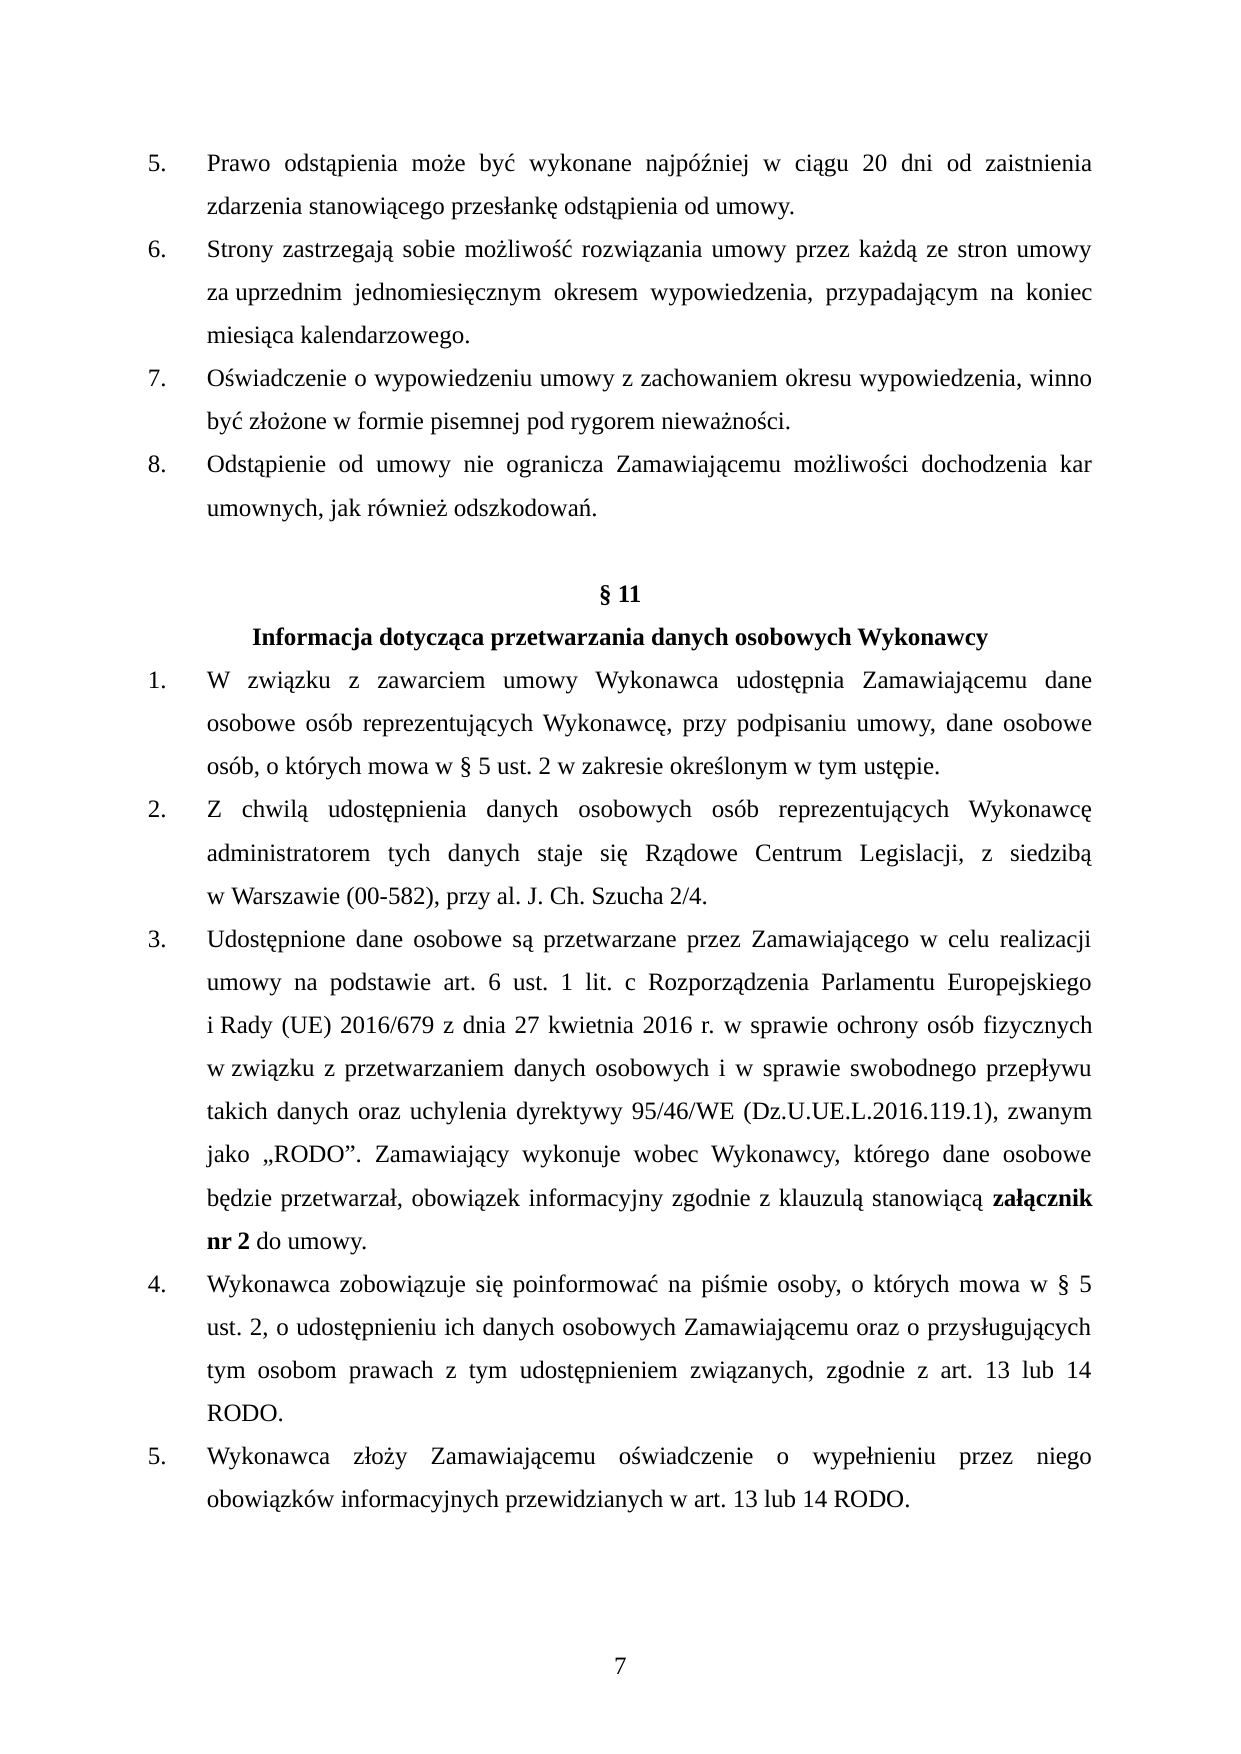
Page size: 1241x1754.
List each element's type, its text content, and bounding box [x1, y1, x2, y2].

list Oświadczenie o wypowiedzeniu umowy z zachowaniem okresu wypowiedzenia, winno być złożone w formie pisemnej pod rygorem nieważności. [148, 363, 1093, 435]
text § 11 [148, 579, 1093, 608]
list Wykonawca złoży Zamawiającemu oświadczenie o wypełnieniu przez niego obowiązków informacyjnych przewidzianych w art. 13 lub 14 RODO. [148, 1441, 1093, 1513]
text Informacja dotycząca przetwarzania danych osobowych Wykonawcy [148, 622, 1093, 651]
list Udostępnione dane osobowe są przetwarzane przez Zamawiającego w celu realizacji umowy na podstawie art. 6 ust. 1 lit. c Rozporządzenia Parlamentu Europejskiego i Rady (UE) 2016/679 z dnia 27 kwietnia 2016 r. w sprawie ochrony osób fizycznych w związku z przetwarzaniem danych osobowych i w sprawie swobodnego przepływu takich danych oraz uchylenia dyrektywy 95/46/WE (Dz.U.UE.L.2016.119.1), zwanym jako „RODO”. Zamawiający wykonuje wobec Wykonawcy, którego dane osobowe będzie przetwarzał, obowiązek informacyjny zgodnie z klauzulą stanowiącą załącznik nr 2 do umowy. [148, 924, 1093, 1254]
list Strony zastrzegają sobie możliwość rozwiązania umowy przez każdą ze stron umowy za uprzednim jednomiesięcznym okresem wypowiedzenia, przypadającym na koniec miesiąca kalendarzowego. [148, 234, 1093, 349]
list Z chwilą udostępnienia danych osobowych osób reprezentujących Wykonawcę administratorem tych danych staje się Rządowe Centrum Legislacji, z siedzibą w Warszawie (00-582), przy al. J. Ch. Szucha 2/4. [148, 794, 1093, 909]
list Prawo odstąpienia może być wykonane najpóźniej w ciągu 20 dni od zaistnienia zdarzenia stanowiącego przesłankę odstąpienia od umowy. [148, 148, 1093, 219]
list W związku z zawarciem umowy Wykonawca udostępnia Zamawiającemu dane osobowe osób reprezentujących Wykonawcę, przy podpisaniu umowy, dane osobowe osób, o których mowa w § 5 ust. 2 w zakresie określonym w tym ustępie. [148, 665, 1093, 780]
list Odstąpienie od umowy nie ogranicza Zamawiającemu możliwości dochodzenia kar umownych, jak również odszkodowań. [148, 449, 1093, 521]
list Wykonawca zobowiązuje się poinformować na piśmie osoby, o których mowa w § 5 ust. 2, o udostępnieniu ich danych osobowych Zamawiającemu oraz o przysługujących tym osobom prawach z tym udostępnieniem związanych, zgodnie z art. 13 lub 14 RODO. [148, 1269, 1093, 1427]
